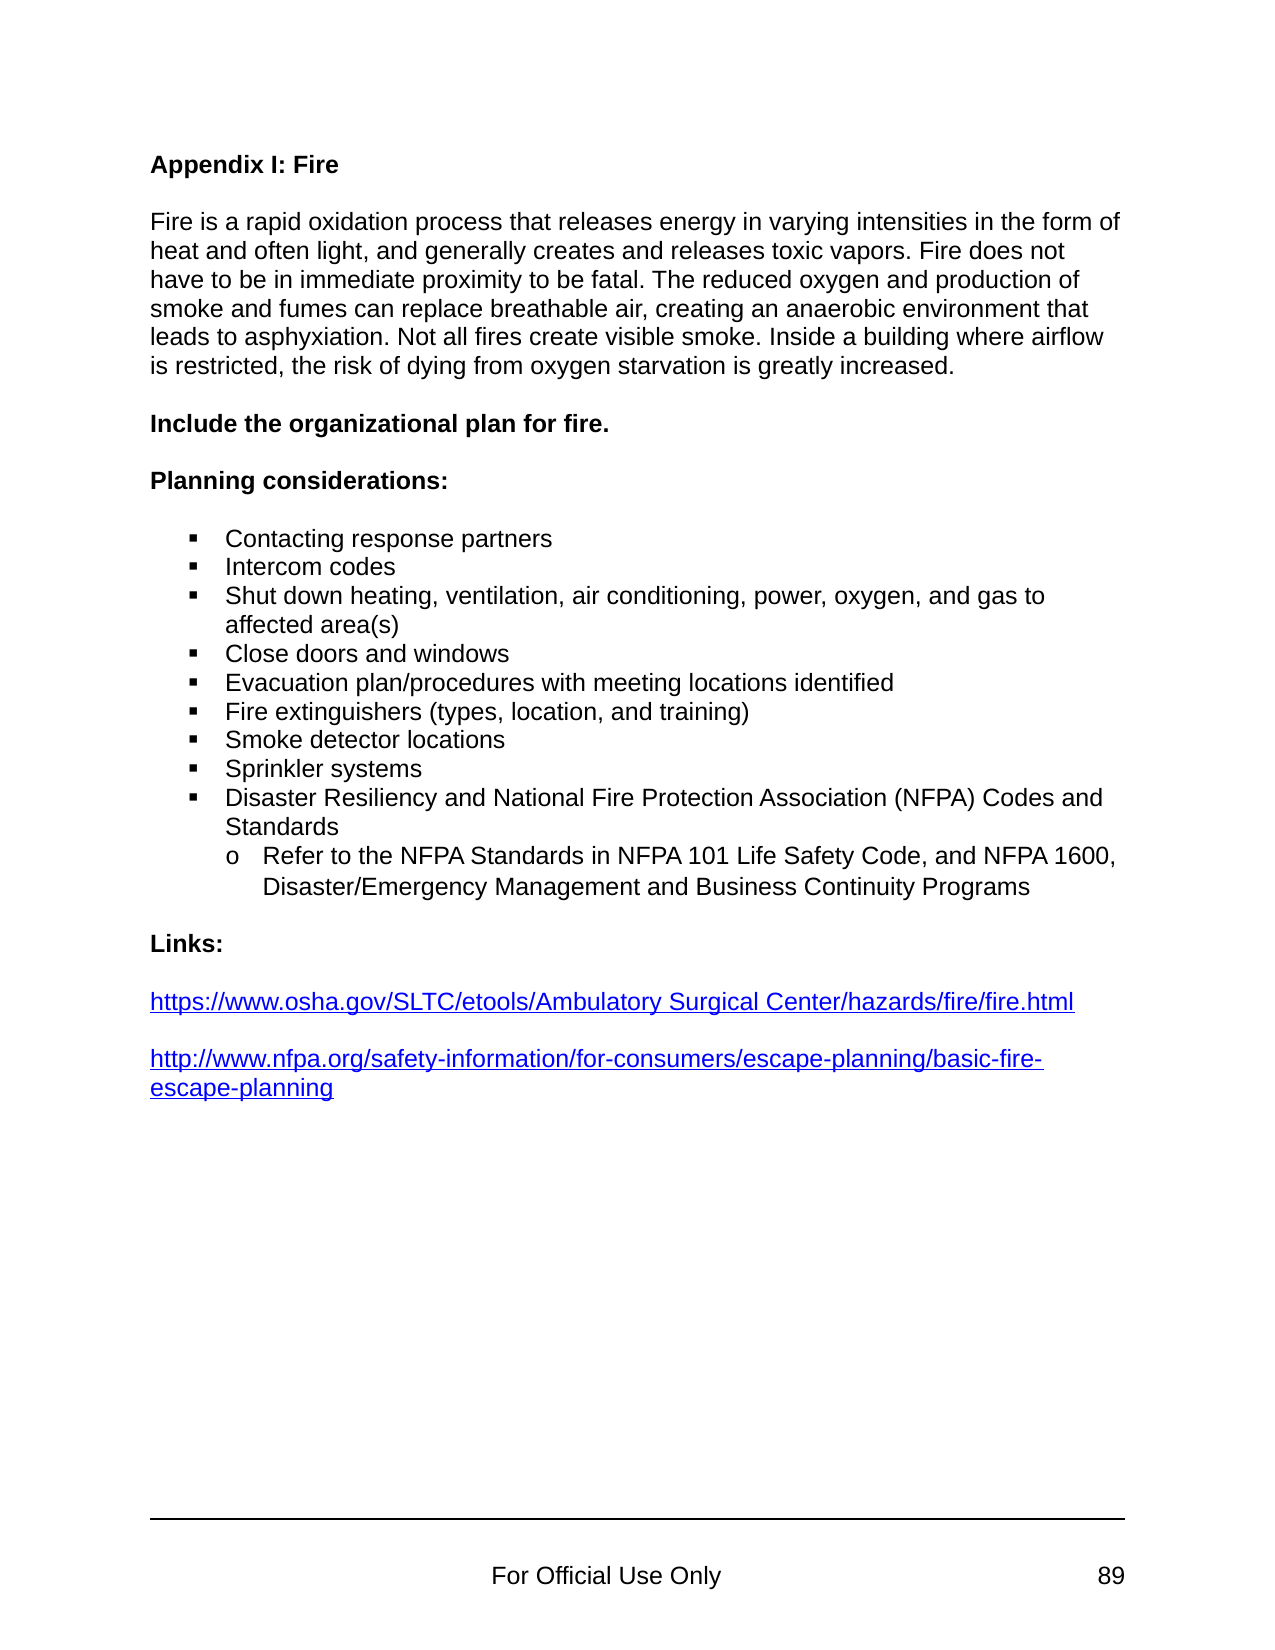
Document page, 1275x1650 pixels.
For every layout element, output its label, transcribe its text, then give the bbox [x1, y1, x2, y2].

list Sprinkler systems [187, 754, 1125, 783]
text Links: [150, 929, 1125, 958]
list Smoke detector locations [187, 725, 1125, 754]
text Fire is a rapid oxidation process that releases energy in varying intensities in the form of heat and often light, and generally creates and releases toxic vapors. Fire does not have to be in immediate proximity to be fatal. The reduced oxygen and production of smoke and fumes can replace breathable air, creating an anaerobic environment that leads to asphyxiation. Not all fires create visible smoke. Inside a building where airflow is restricted, the risk of dying from oxygen starvation is greatly increased. [150, 207, 1125, 380]
list Refer to the NFPA Standards in NFPA 101 Life Safety Code, and NFPA 1600, Disaster/Emergency Management and Business Continuity Programs [225, 841, 1125, 900]
list Close doors and windows [187, 639, 1125, 668]
subtitle Appendix I: Fire [150, 150, 1125, 179]
text http://www.nfpa.org/safety-information/for-consumers/escape-planning/basic-fire-escape-planning [150, 1044, 1125, 1102]
list Evacuation plan/procedures with meeting locations identified [187, 668, 1125, 697]
list Intercom codes [187, 552, 1125, 581]
text Planning considerations: [150, 466, 1125, 495]
list Fire extinguishers (types, location, and training) [187, 697, 1125, 725]
text Include the organizational plan for fire. [150, 408, 1125, 437]
text https://www.osha.gov/SLTC/etools/Ambulatory Surgical Center/hazards/fire/fire.html [150, 987, 1125, 1015]
list Shut down heating, ventilation, air conditioning, power, oxygen, and gas to affected area(s) [187, 581, 1125, 639]
list Contacting response partners [187, 523, 1125, 552]
list Disaster Resiliency and National Fire Protection Association (NFPA) Codes and Standards [187, 783, 1125, 841]
